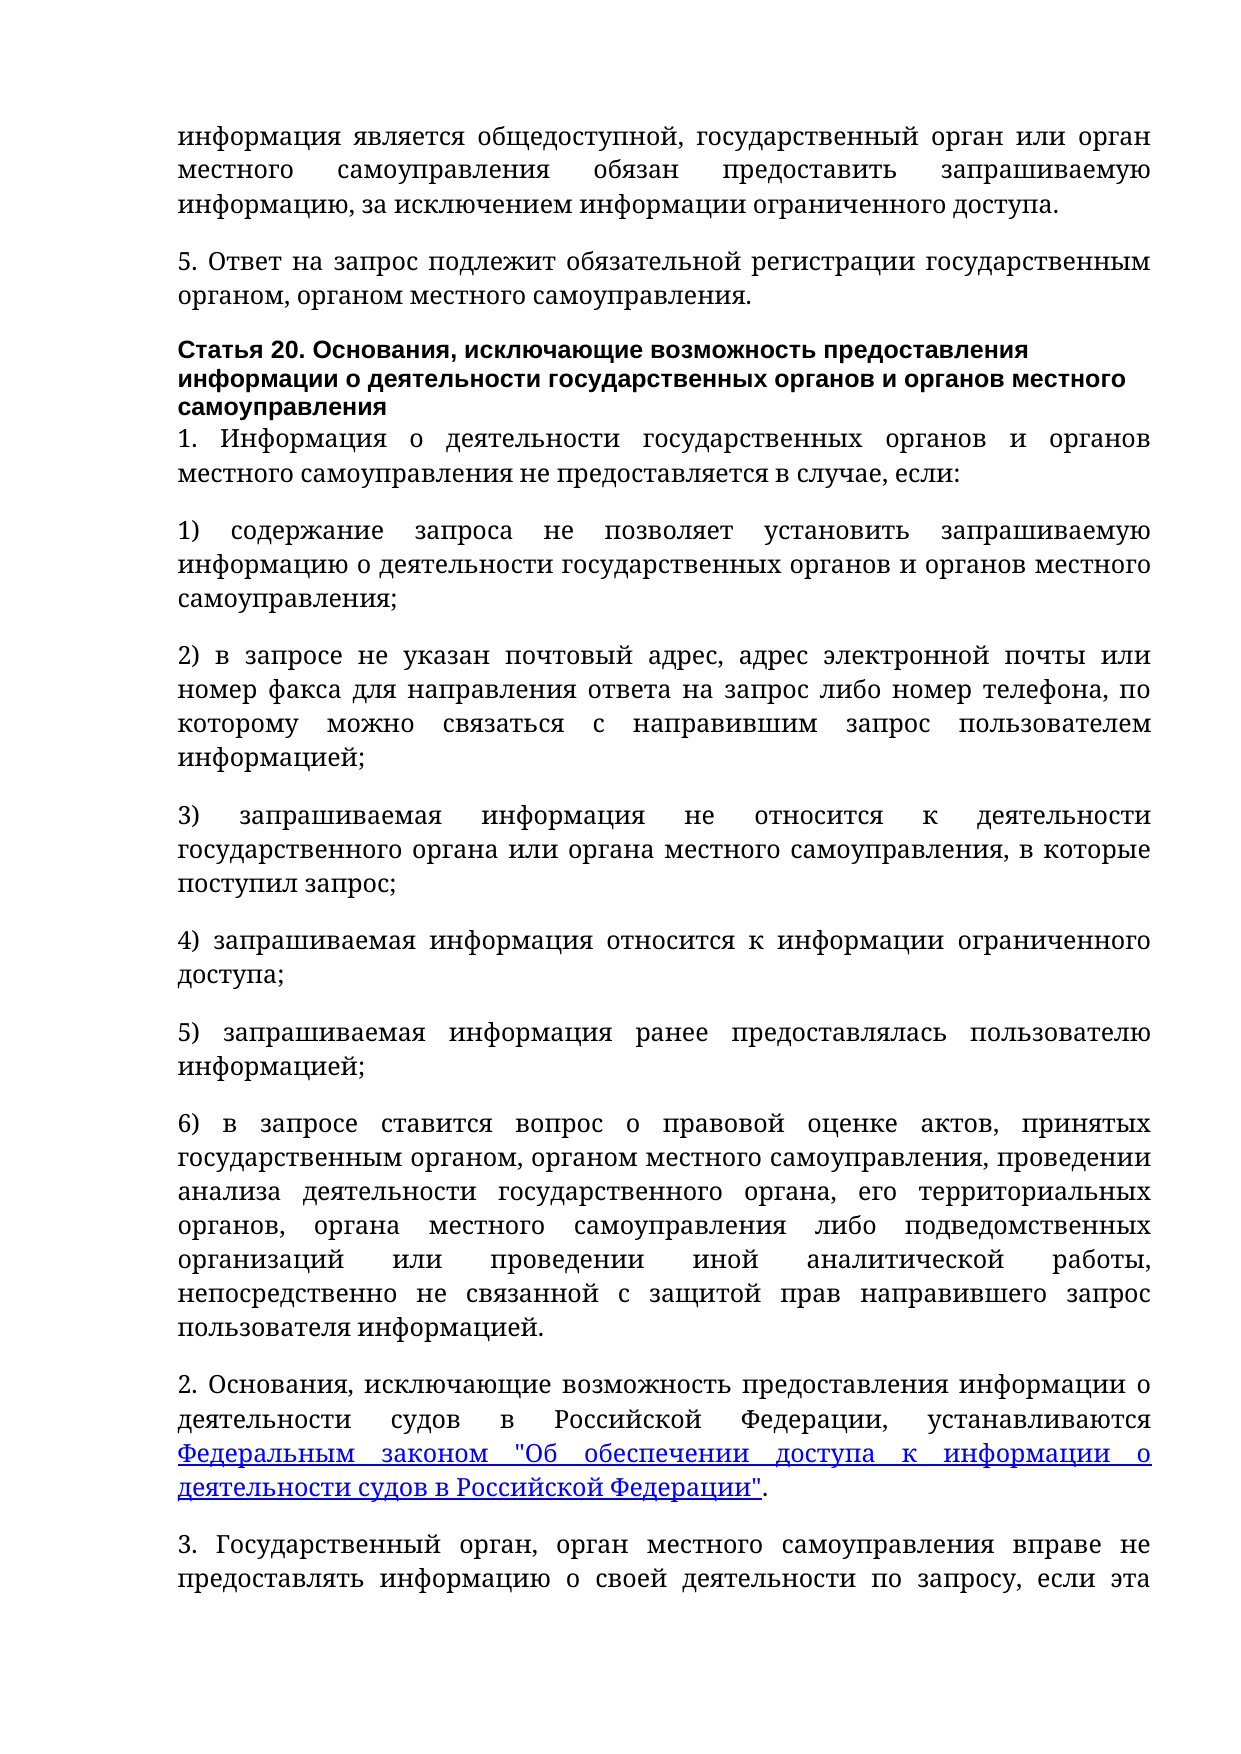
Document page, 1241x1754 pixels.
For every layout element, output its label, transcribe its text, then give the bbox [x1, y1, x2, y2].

text 5) запрашиваемая информация ранее предоставлялась пользователю информацией;1 [177, 1014, 1152, 1082]
text 5. Ответ на запрос подлежит обязательной регистрации государственным органом, органом местного самоуправления. [177, 243, 1152, 312]
text 2. Основания, исключающие возможность предоставления информации о деятельности судов в Российской Федерации, устанавливаются Федеральным законом "Об обеспечении доступа к информации о деятельности судов в Российской Федерации". [177, 1367, 1152, 1464]
text 2) в запросе не указан почтовый адрес, адрес электронной почты или номер факса для направления ответа на запрос либо номер телефона, по которому можно связаться с направившим запрос пользователем информацией;2 [177, 638, 1152, 774]
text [177, 118, 1152, 220]
text 4) запрашиваемая информация относится к информации ограниченного доступа;4 [177, 923, 1152, 991]
text 3) запрашиваемая информация не относится к деятельности государственного органа или органа местного самоуправления, в которые поступил запрос;2 [177, 797, 1152, 899]
text 1) содержание запроса не позволяет установить запрашиваемую информацию о деятельности государственных органов и органов местного самоуправления;3 [177, 512, 1152, 615]
text 2. Основания, исключающие возможность предоставления информации о деятельности судов в Российской Федерации, устанавливаются Федеральным законом "Об обеспечении доступа к информации о деятельности судов в Российской Федерации". [177, 1465, 1152, 1503]
text 6) в запросе ставится вопрос о правовой оценке актов, принятых государственным органом, органом местного самоуправления, проведении анализа деятельности государственного органа, его территориальных органов, органа местного самоуправления либо подведомственных организаций или проведении иной аналитической работы, непосредственно не связанной с защитой прав направившего запрос пользователя информацией.7 [177, 1106, 1152, 1344]
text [177, 1527, 1152, 1595]
text 1. Информация о деятельности государственных органов и органов местного самоуправления не предоставляется в случае, если:1 [177, 421, 1152, 489]
text Статья 20. Основания, исключающие возможность предоставления информации о деятельности государственных органов и органов местного самоуправления34 [177, 335, 1152, 421]
